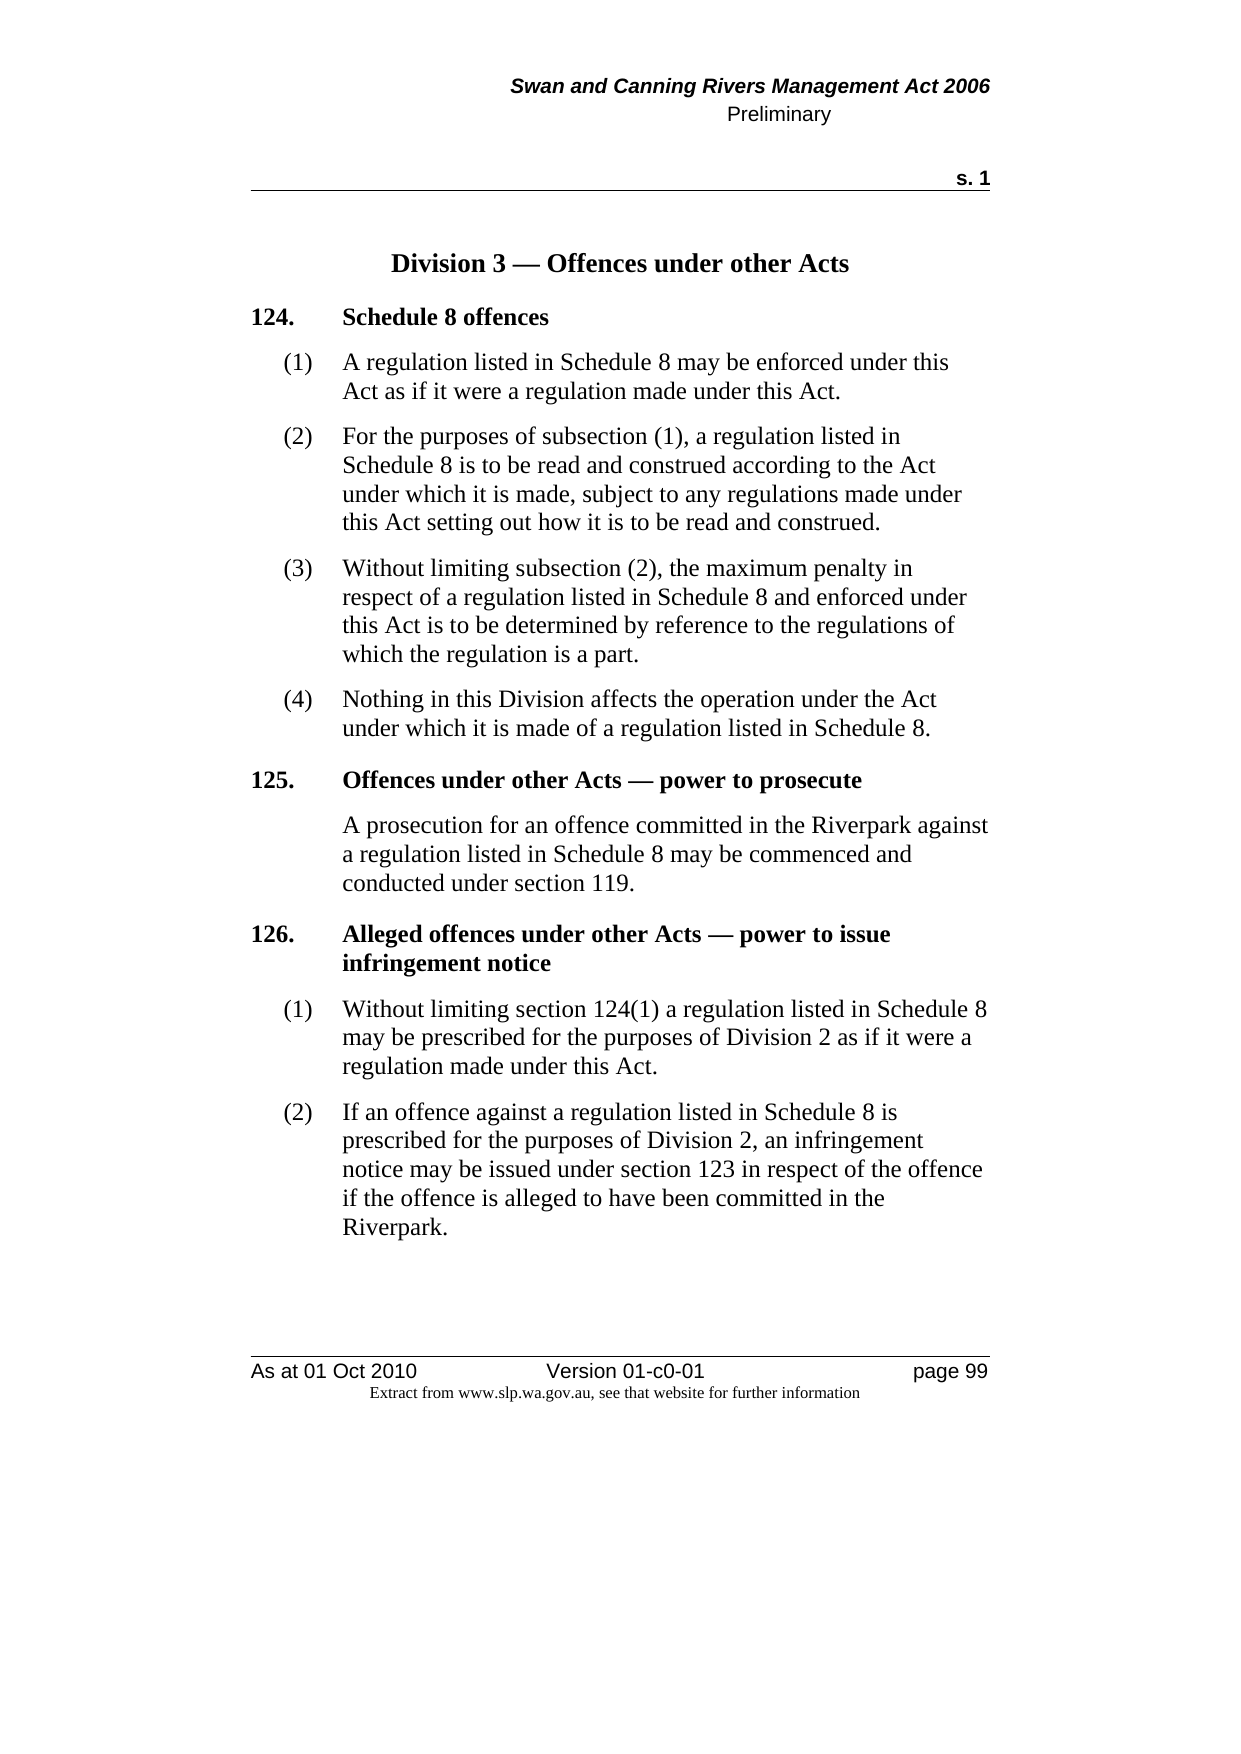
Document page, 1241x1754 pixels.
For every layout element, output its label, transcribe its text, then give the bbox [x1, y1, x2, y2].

text A prosecution for an offence committed in the Riverpark against a regulation listed in Schedule 8 may be commenced and conducted under section 119. [251, 810, 990, 897]
text (1) Without limiting section 124(1) a regulation listed in Schedule 8 may be prescribed for the purposes of Division 2 as if it were a regulation made under this Act. [251, 994, 990, 1080]
subtitle Division 3 — Offences under other Acts [251, 247, 990, 279]
text (1) A regulation listed in Schedule 8 may be enforced under this Act as if it were a regulation made under this Act. [251, 347, 990, 404]
subtitle 126. Alleged offences under other Acts — power to issue infringement notice [251, 919, 990, 977]
text (4) Nothing in this Division affects the operation under the Act under which it is made of a regulation listed in Schedule 8. [251, 684, 990, 742]
text (2) If an offence against a regulation listed in Schedule 8 is prescribed for the purposes of Division 2, an infringement notice may be issued under section 123 in respect of the offence if the offence is alleged to have been committed in the Riverpark. [251, 1097, 990, 1240]
text (3) Without limiting subsection (2), the maximum penalty in respect of a regulation listed in Schedule 8 and enforced under this Act is to be determined by reference to the regulations of which the regulation is a part. [251, 553, 990, 668]
subtitle 124. Schedule 8 offences [251, 302, 990, 330]
text (2) For the purposes of subsection (1), a regulation listed in Schedule 8 is to be read and construed according to the Act under which it is made, subject to any regulations made under this Act setting out how it is to be read and construed. [251, 421, 990, 536]
subtitle 125. Offences under other Acts — power to prosecute [251, 765, 990, 794]
